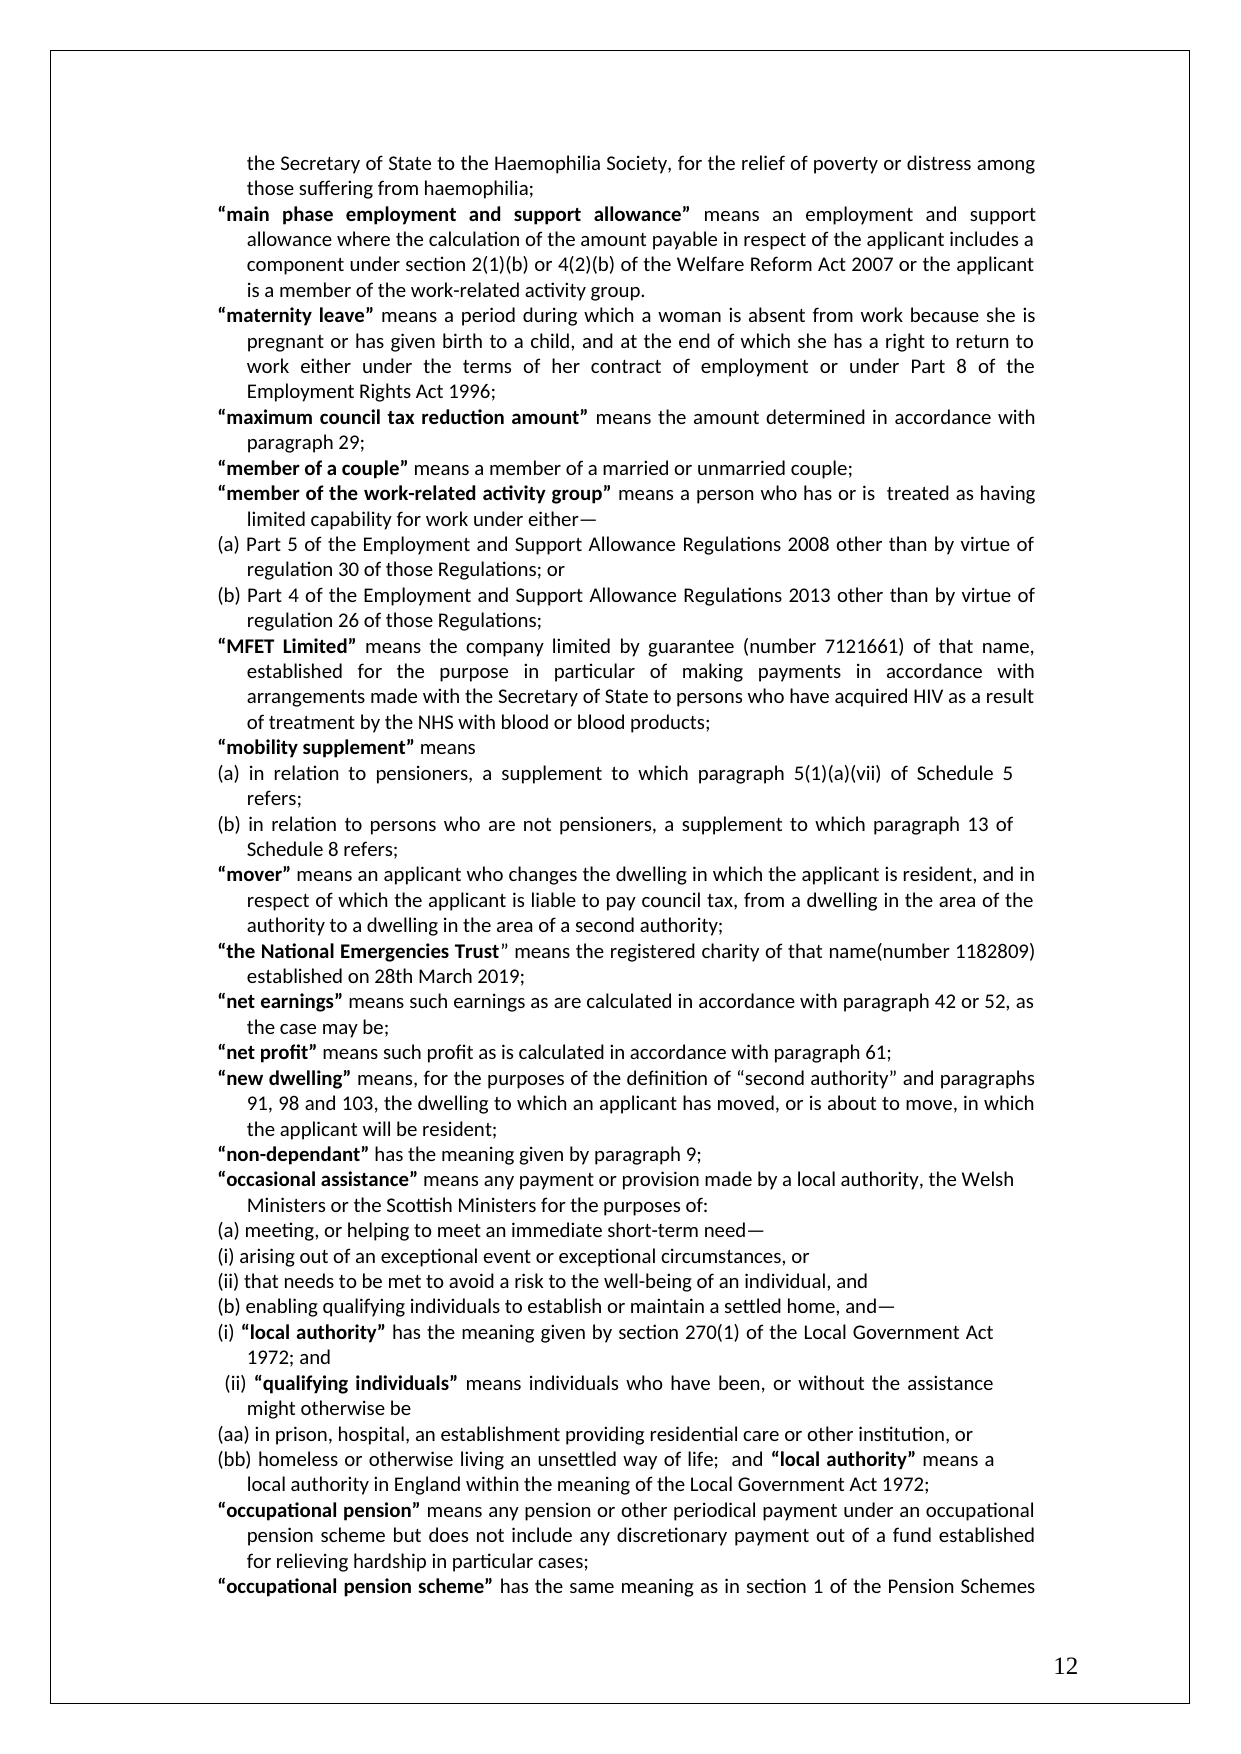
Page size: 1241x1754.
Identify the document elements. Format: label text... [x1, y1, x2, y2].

text (b) in relation to persons who are not pensioners, a supplement to which paragraph 13 of Schedule 8 refers; [217, 811, 1015, 862]
text “net profit” means such profit as is calculated in accordance with paragraph 61; [217, 1039, 1036, 1065]
text “main phase employment and support allowance” means an employment and support allowance where the calculation of the amount payable in respect of the applicant includes a component under section 2(1)(b) or 4(2)(b) of the Welfare Reform Act 2007 or the applicant is a member of the work-related activity group. [217, 201, 1036, 302]
text (a) meeting, or helping to meet an immediate short-term need— [217, 1217, 1015, 1243]
text “mobility supplement” means [217, 734, 1015, 760]
text “occasional assistance” means any payment or provision made by a local authority, the Welsh Ministers or the Scottish Ministers for the purposes of: [217, 1167, 1015, 1217]
text (i) “local authority” has the meaning given by section 270(1) of the Local Government Act 1972; and [217, 1319, 994, 1370]
text “occupational pension” means any pension or other periodical payment under an occupational pension scheme but does not include any discretionary payment out of a fund established for relieving hardship in particular cases; [217, 1497, 1036, 1573]
text “new dwelling” means, for the purposes of the definition of “second authority” and paragraphs 91, 98 and 103, the dwelling to which an applicant has moved, or is about to move, in which the applicant will be resident; [217, 1065, 1036, 1141]
text “non-dependant” has the meaning given by paragraph 9; [217, 1141, 1036, 1167]
text “maternity leave” means a period during which a woman is absent from work because she is pregnant or has given birth to a child, and at the end of which she has a right to return to work either under the terms of her contract of employment or under Part 8 of the Employment Rights Act 1996; [217, 302, 1036, 404]
text “mover” means an applicant who changes the dwelling in which the applicant is resident, and in respect of which the applicant is liable to pay council tax, from a dwelling in the area of the authority to a dwelling in the area of a second authority; [217, 862, 1036, 938]
text (ii) that needs to be met to avoid a risk to the well-being of an individual, and [217, 1268, 994, 1294]
text (a) Part 5 of the Employment and Support Allowance Regulations 2008 other than by virtue of regulation 30 of those Regulations; or [217, 531, 1036, 582]
text (a) in relation to pensioners, a supplement to which paragraph 5(1)(a)(vii) of Schedule 5 refers; [217, 760, 1015, 811]
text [217, 150, 1036, 201]
text “maximum council tax reduction amount” means the amount determined in accordance with paragraph 29; [217, 404, 1036, 455]
text (bb) homeless or otherwise living an unsettled way of life; and “local authority” means a local authority in England within the meaning of the Local Government Act 1972; [217, 1446, 994, 1497]
text (i) arising out of an exceptional event or exceptional circumstances, or [217, 1243, 994, 1268]
text “MFET Limited” means the company limited by guarantee (number 7121661) of that name, established for the purpose in particular of making payments in accordance with arrangements made with the Secretary of State to persons who have acquired HIV as a result of treatment by the NHS with blood or blood products; [217, 633, 1036, 734]
text (aa) in prison, hospital, an establishment providing residential care or other institution, or [217, 1421, 994, 1446]
text “member of a couple” means a member of a married or unmarried couple; [217, 455, 1036, 480]
text (ii) “qualifying individuals” means individuals who have been, or without the assistance might otherwise be [217, 1370, 994, 1421]
text “net earnings” means such earnings as are calculated in accordance with paragraph 42 or 52, as the case may be; [217, 989, 1036, 1039]
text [217, 1573, 1036, 1599]
text “the National Emergencies Trust” means the registered charity of that name(number 1182809) established on 28th March 2019; [217, 938, 1036, 989]
text “member of the work-related activity group” means a person who has or is treated as having limited capability for work under either— [217, 480, 1036, 531]
text (b) enabling qualifying individuals to establish or maintain a settled home, and— [217, 1294, 1015, 1319]
text (b) Part 4 of the Employment and Support Allowance Regulations 2013 other than by virtue of regulation 26 of those Regulations; [217, 582, 1036, 633]
